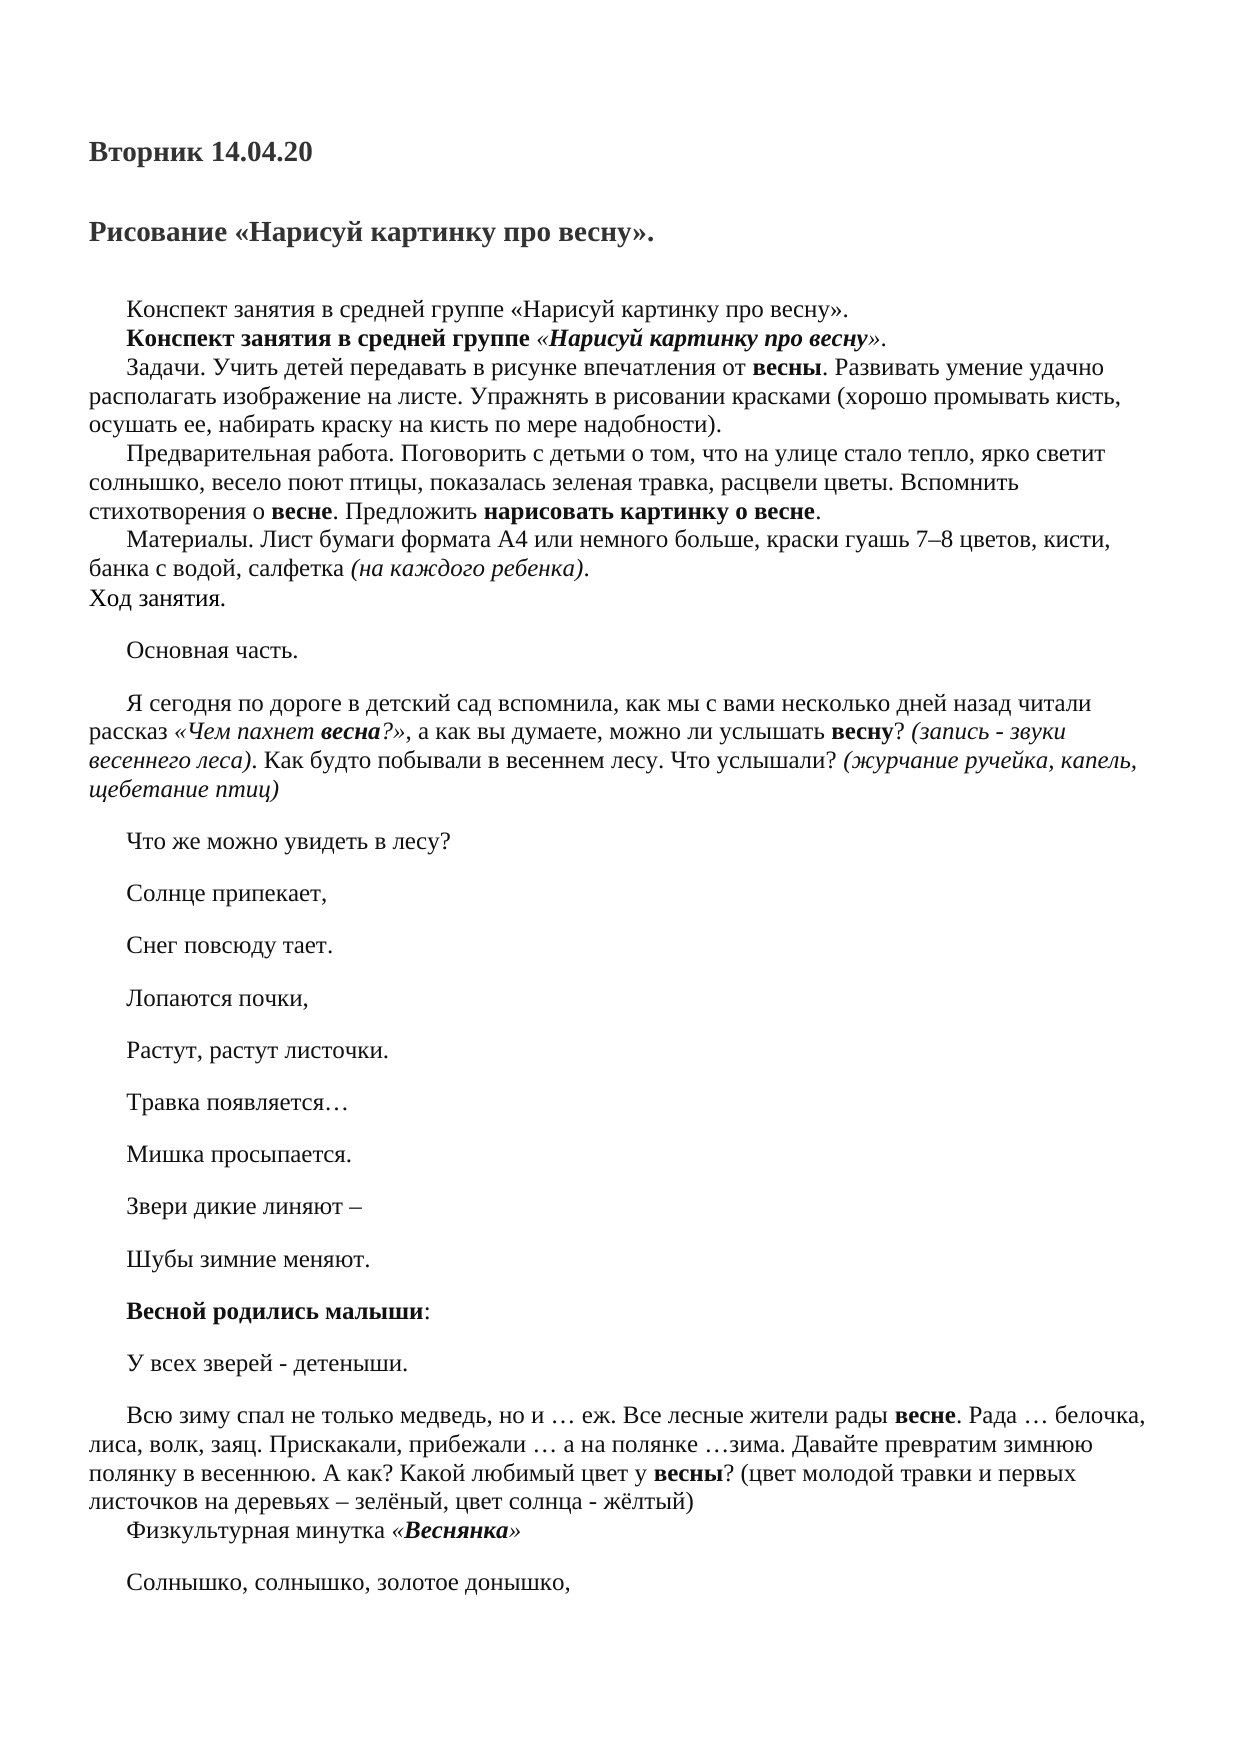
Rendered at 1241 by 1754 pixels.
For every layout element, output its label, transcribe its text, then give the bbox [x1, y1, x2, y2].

text Задачи. Учить детей передавать в рисунке впечатления от весны. Развивать умение удачно располагать изображение на листе. Упражнять в рисовании красками (хорошо промывать кисть, осушать ее, набирать краску на кисть по мере надобности). [89, 352, 1152, 438]
text Растут, растут листочки. [89, 1035, 1152, 1064]
text Что же можно увидеть в лесу? [89, 826, 1152, 855]
text Предварительная работа. Поговорить с детьми о том, что на улице стало тепло, ярко светит солнышко, весело поют птицы, показалась зеленая травка, расцвели цветы. Вспомнить стихотворения о весне. Предложить нарисовать картинку о весне. [89, 438, 1152, 524]
text Лопаются почки, [89, 983, 1152, 1011]
text Всю зиму спал не только медведь, но и … еж. Все лесные жители рады весне. Рада … белочка, лиса, волк, заяц. Прискакали, прибежали … а на полянке …зима. Давайте превратим зимнюю полянку в весеннюю. А как? Какой любимый цвет у весны? (цвет молодой травки и первых листочков на деревьях – зелёный, цвет солнца - жёлтый) [89, 1400, 1152, 1515]
text Вторник 14.04.20 [89, 134, 1152, 167]
text Конспект занятия в средней группе «Нарисуй картинку про весну». [89, 294, 1152, 323]
text Шубы зимние меняют. [89, 1244, 1152, 1272]
text Снег повсюду тает. [89, 931, 1152, 959]
text Мишка просыпается. [89, 1139, 1152, 1168]
text Ход занятия. [89, 582, 1152, 612]
text У всех зверей - детеныши. [89, 1348, 1152, 1377]
text Рисование «Нарисуй картинку про весну». [89, 214, 1152, 248]
text Солнце припекает, [89, 878, 1152, 907]
text Материалы. Лист бумаги формата А4 или немного больше, краски гуашь 7–8 цветов, кисти, банка с водой, салфетка (на каждого ребенка). [89, 524, 1152, 582]
text Физкультурная минутка «Веснянка» [89, 1515, 1152, 1544]
text Весной родились малыши: [89, 1296, 1152, 1324]
text Солнышко, солнышко, золотое донышко, [89, 1567, 1152, 1596]
text Я сегодня по дороге в детский сад вспомнила, как мы с вами несколько дней назад читали рассказ «Чем пахнет весна?», а как вы думаете, можно ли услышать весну? (запись - звуки весеннего леса). Как будто побывали в весеннем лесу. Что услышали? (журчание ручейка, капель, щебетание птиц) [89, 688, 1152, 803]
text Звери дикие линяют – [89, 1191, 1152, 1220]
text Травка появляется… [89, 1087, 1152, 1116]
text Основная часть. [89, 636, 1152, 664]
text Конспект занятия в средней группе «Нарисуй картинку про весну». [89, 323, 1152, 352]
